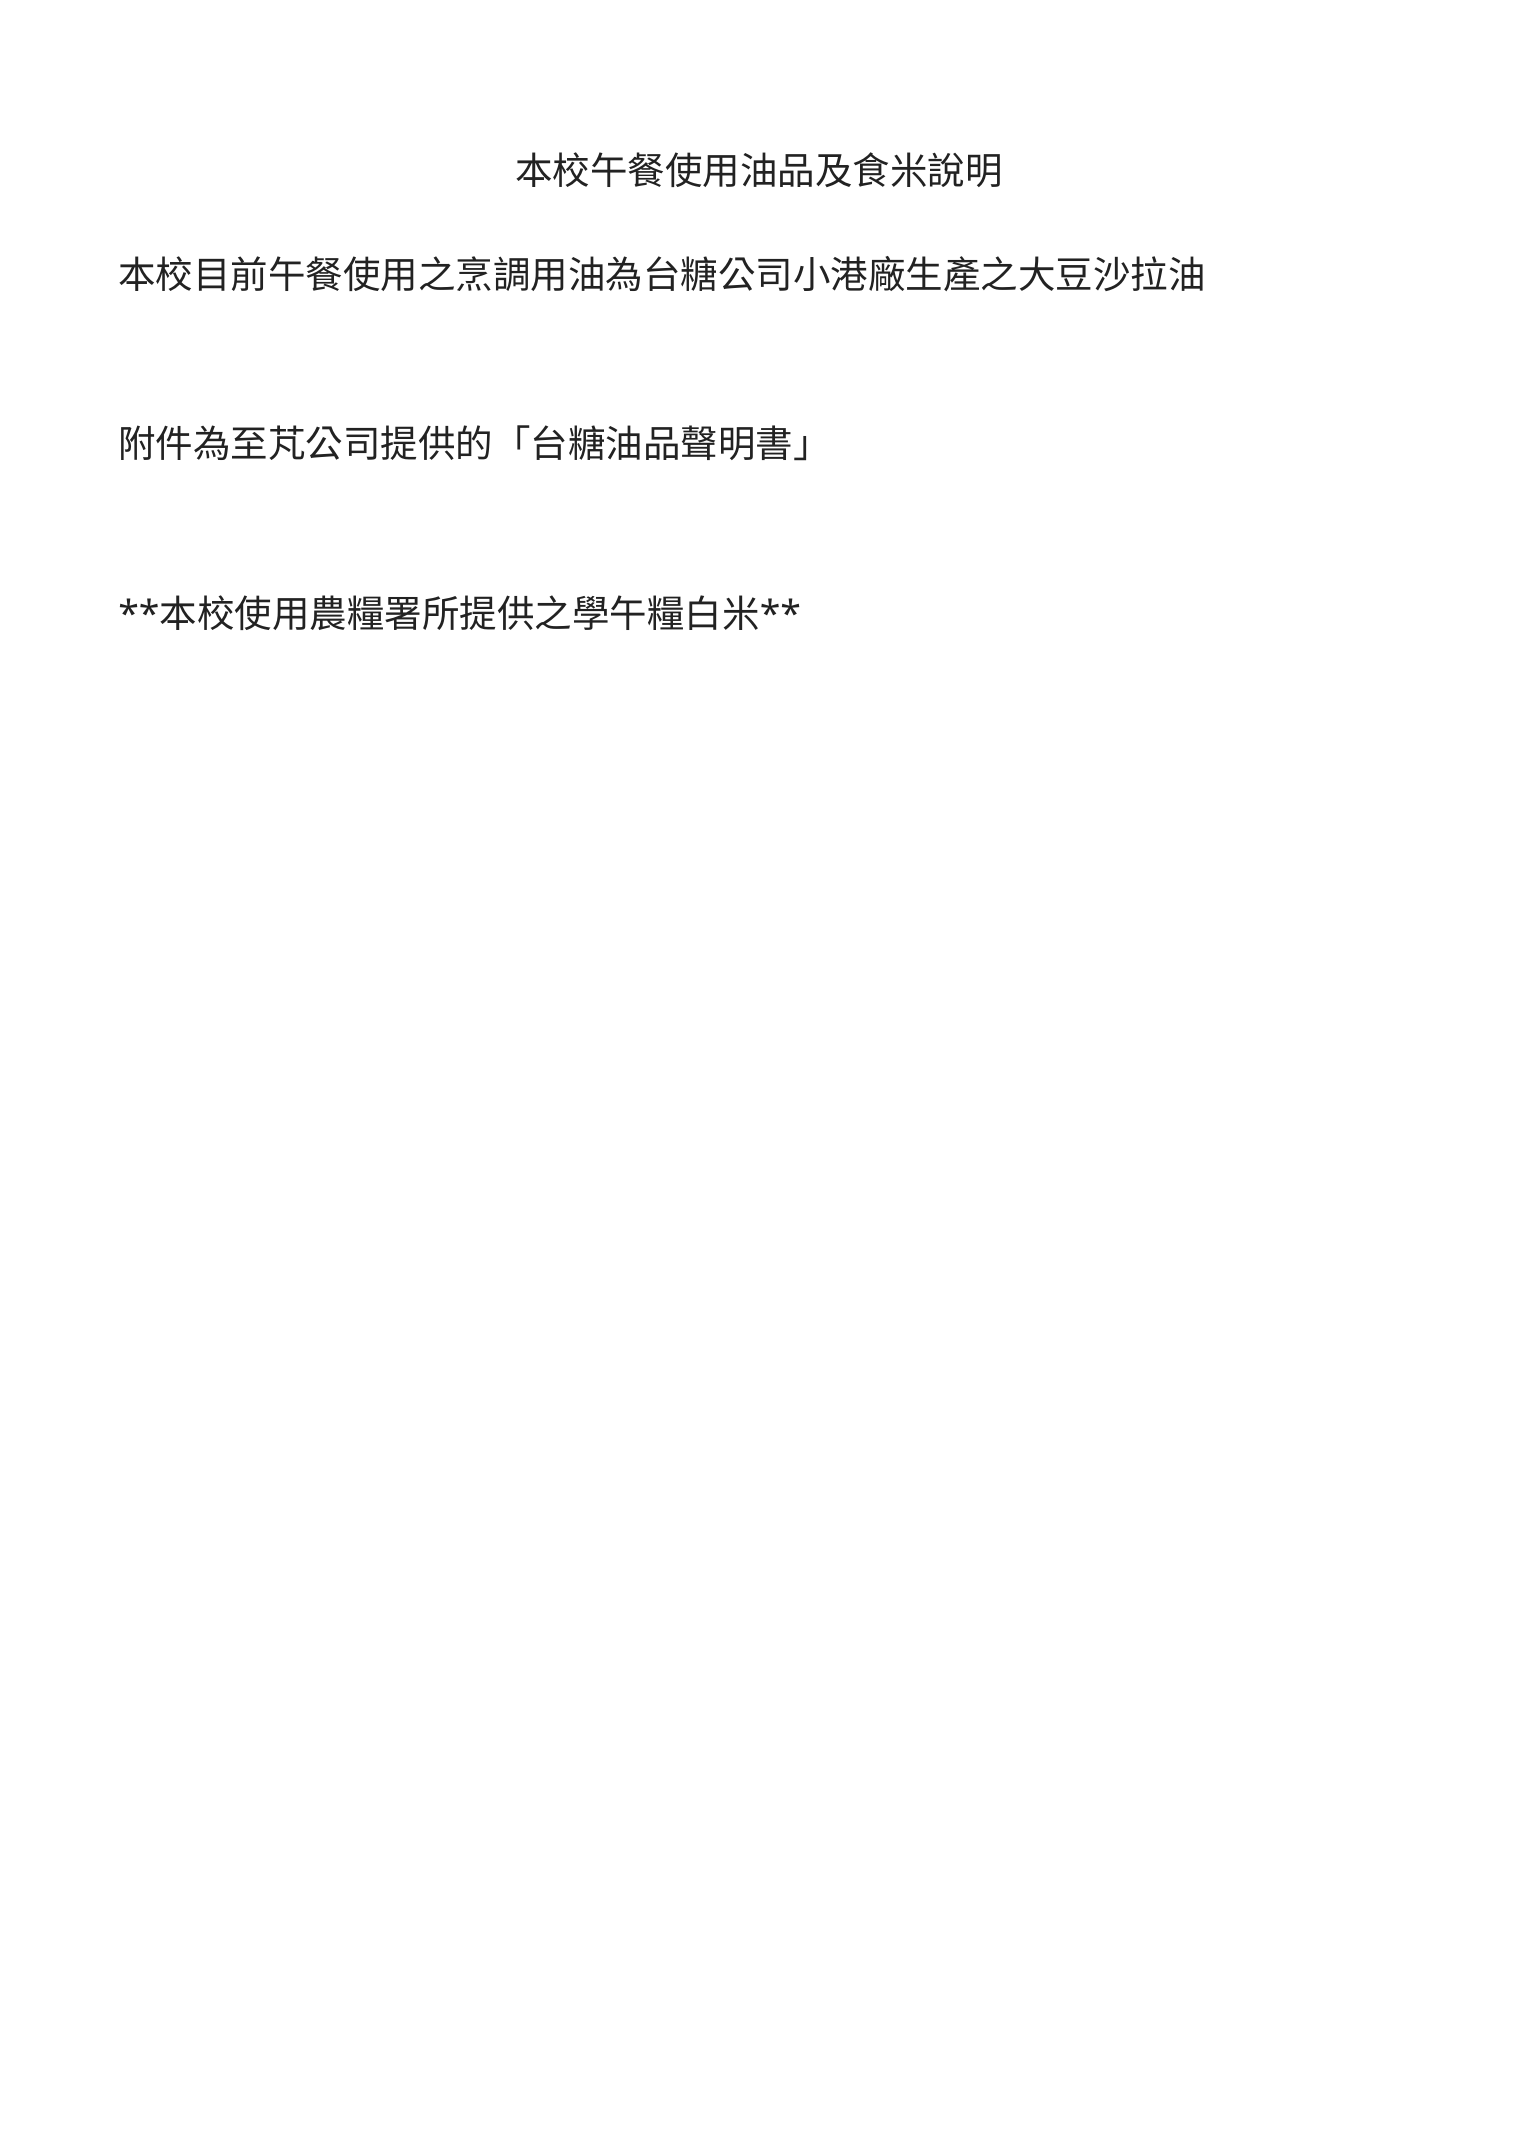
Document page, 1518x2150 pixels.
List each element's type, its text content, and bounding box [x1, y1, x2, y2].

text 本校午餐使用油品及食米說明 [118, 131, 1399, 206]
text 本校目前午餐使用之烹調用油為台糖公司小港廠生產之大豆沙拉油 [118, 235, 1399, 310]
text 附件為至芃公司提供的「台糖油品聲明書」 [118, 404, 1399, 479]
text **本校使用農糧署所提供之學午糧白米** [118, 573, 1399, 648]
